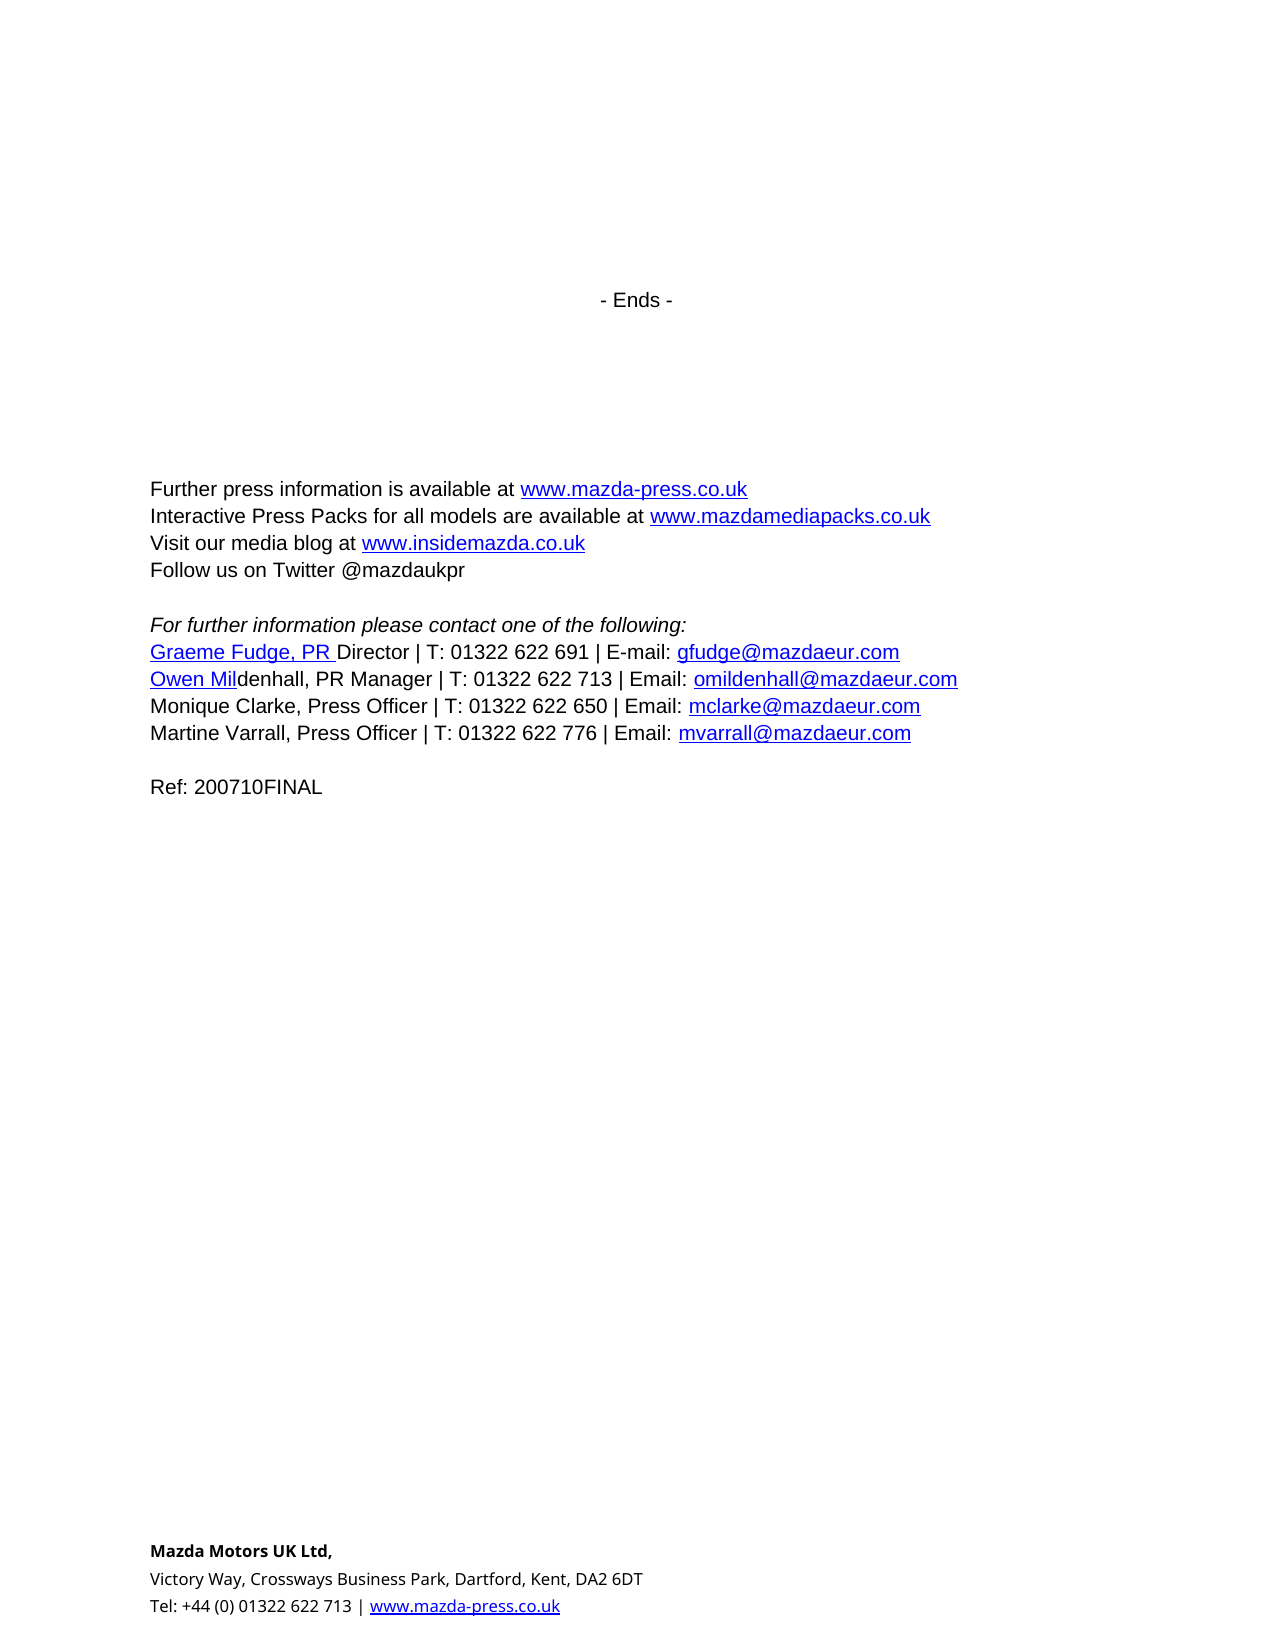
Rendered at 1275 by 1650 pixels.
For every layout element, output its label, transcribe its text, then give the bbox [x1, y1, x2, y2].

text Martine Varrall, Press Officer | T: 01322 622 776 | Email: mvarrall@mazdaeur.com [150, 719, 1125, 746]
text Further press information is available at www.mazda-press.co.uk [150, 475, 1125, 502]
text Visit our media blog at www.insidemazda.co.uk [150, 529, 1125, 556]
text For further information please contact one of the following: [150, 610, 1125, 637]
text Follow us on Twitter @mazdaukpr [150, 556, 1125, 583]
text Owen Mildenhall, PR Manager | T: 01322 622 713 | Email: omildenhall@mazdaeur.com [150, 664, 1125, 692]
text - Ends - [525, 285, 1125, 312]
text Monique Clarke, Press Officer | T: 01322 622 650 | Email: mclarke@mazdaeur.com [150, 692, 1125, 719]
text Graeme Fudge, PR Director | T: 01322 622 691 | E-mail: gfudge@mazdaeur.com [150, 637, 1125, 664]
text Interactive Press Packs for all models are available at www.mazdamediapacks.co.uk [150, 502, 1125, 529]
text Ref: 200710FINAL [150, 773, 1125, 800]
